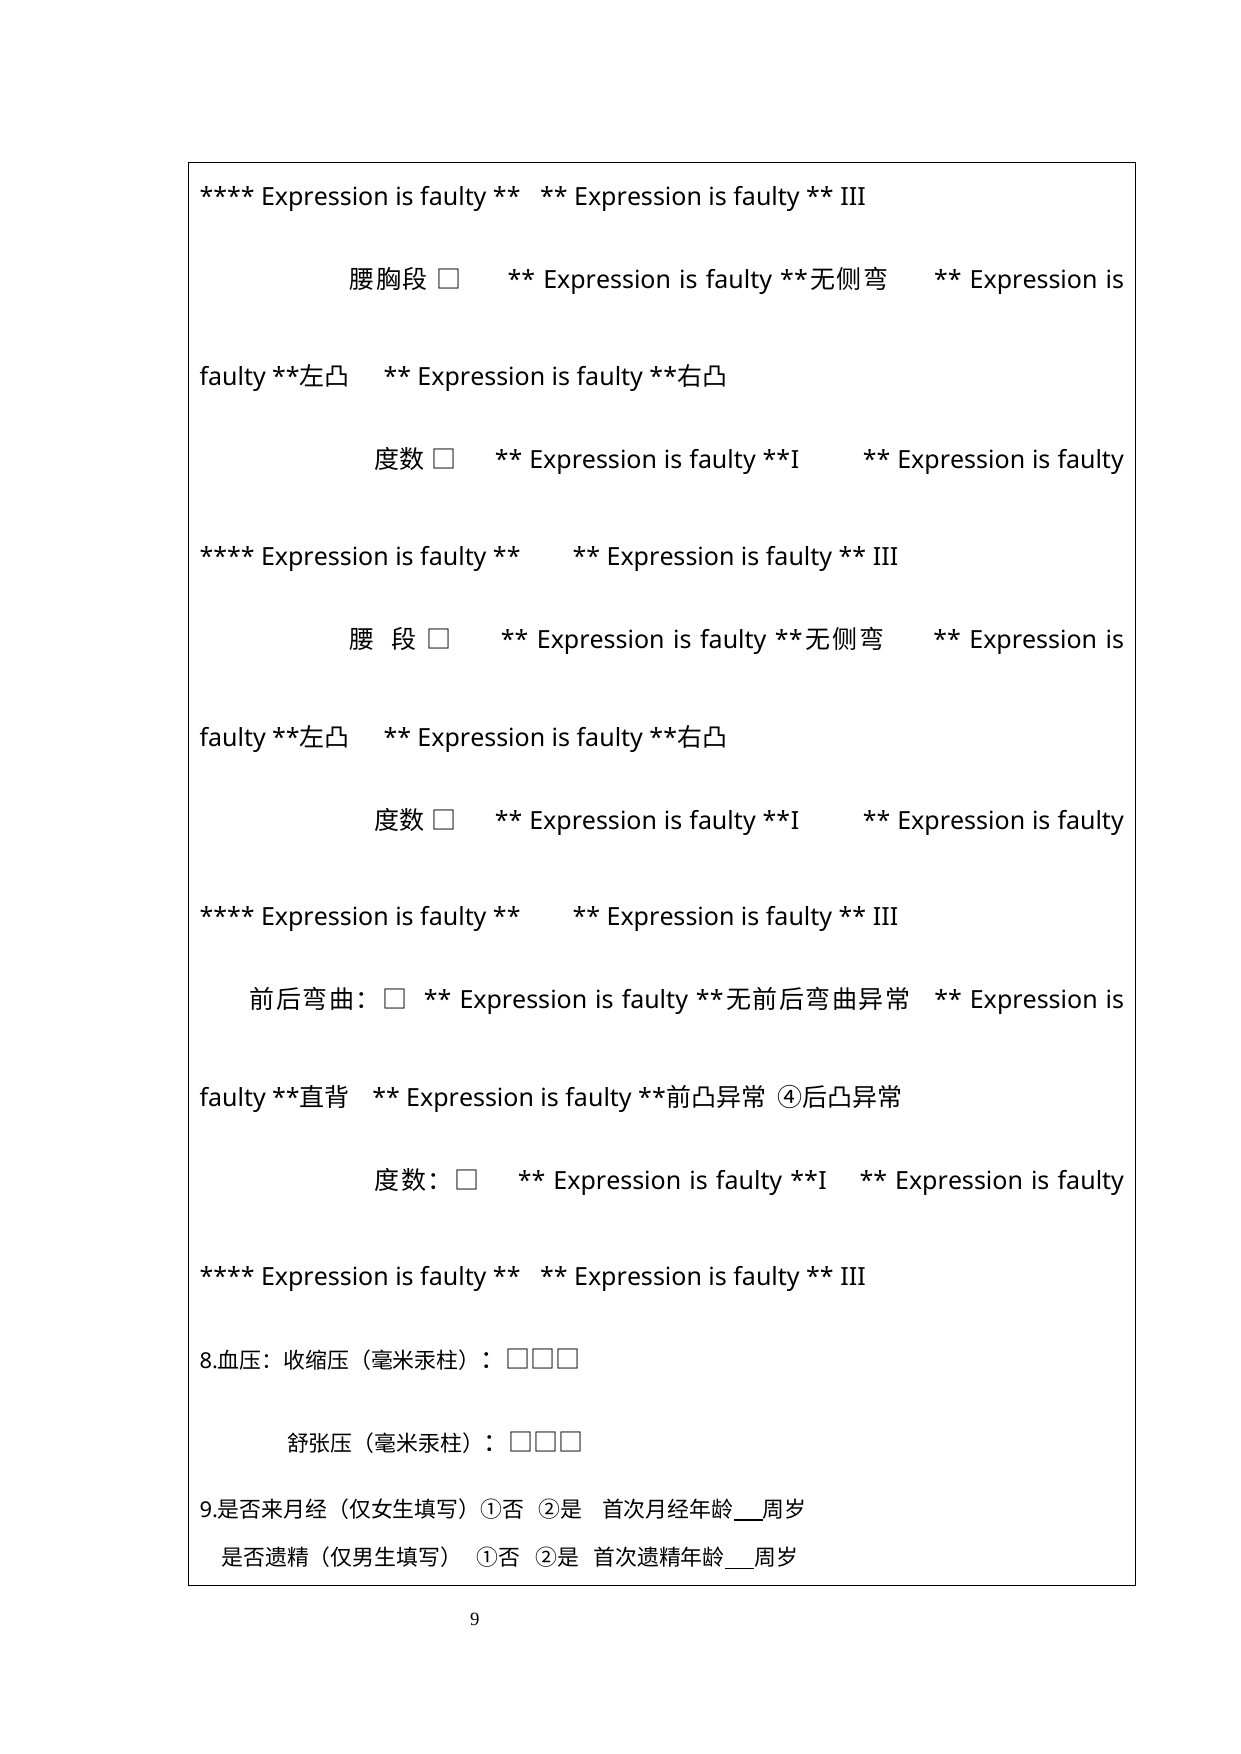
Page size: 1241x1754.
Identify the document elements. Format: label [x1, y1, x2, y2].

table_cell [189, 163, 1135, 1585]
